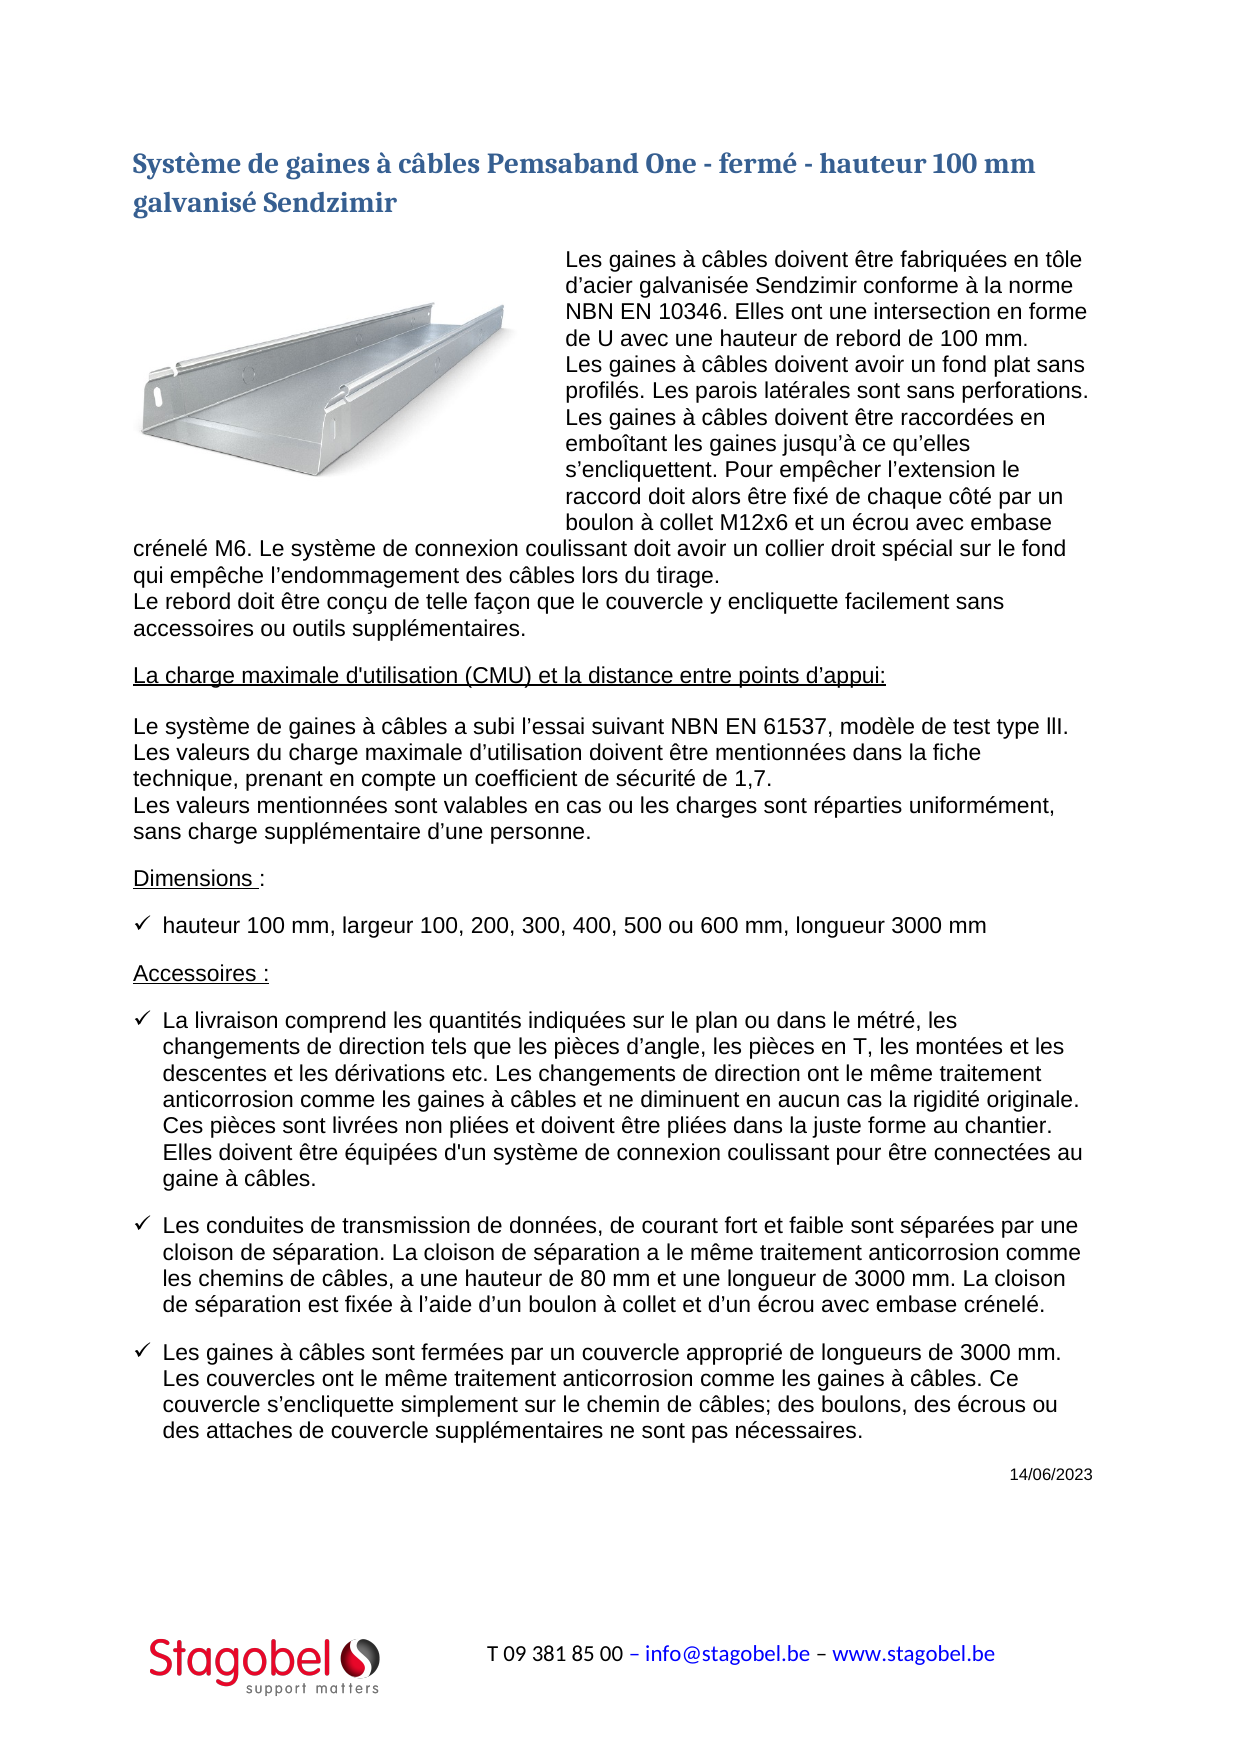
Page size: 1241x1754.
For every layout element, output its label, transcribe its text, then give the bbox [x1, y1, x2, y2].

picture [144, 1638, 388, 1697]
picture [132, 257, 547, 523]
text Le système de gaines à câbles a subi l’essai suivant NBN EN 61537, modèle de test type llI. Les valeurs du charge maximale d’utilisation doivent être mentionnées dans la fiche technique, prenant en compte un coefficient de sécurité de 1,7. Les valeurs mentionnées sont valables en cas ou les charges sont réparties uniformément, sans charge supplémentaire d’une personne. [133, 713, 1093, 844]
list La livraison comprend les quantités indiquées sur le plan ou dans le métré, les changements de direction tels que les pièces d’angle, les pièces en T, les montées et les descentes et les dérivations etc. Les changements de direction ont le même traitement anticorrosion comme les gaines à câbles et ne diminuent en aucun cas la rigidité originale. Ces pièces sont livrées non pliées et doivent être pliées dans la juste forme au chantier. Elles doivent être équipées d'un système de connexion coulissant pour être connectées au gaine à câbles. [133, 1007, 1093, 1191]
text La charge maximale d'utilisation (CMU) et la distance entre points d’appui: [133, 662, 1093, 688]
text Accessoires : [133, 960, 1093, 986]
list Les gaines à câbles sont fermées par un couvercle approprié de longueurs de 3000 mm. Les couvercles ont le même traitement anticorrosion comme les gaines à câbles. Ce couvercle s’encliquette simplement sur le chemin de câbles; des boulons, des écrous ou des attaches de couvercle supplémentaires ne sont pas nécessaires. [133, 1338, 1093, 1444]
list Les conduites de transmission de données, de courant fort et faible sont séparées par une cloison de séparation. La cloison de séparation a le même traitement anticorrosion comme les chemins de câbles, a une hauteur de 80 mm et une longueur de 3000 mm. La cloison de séparation est fixée à l’aide d’un boulon à collet et d’un écrou avec embase crénelé. [133, 1212, 1093, 1318]
text Dimensions : [133, 865, 1093, 892]
list hauteur 100 mm, largeur 100, 200, 300, 400, 500 ou 600 mm, longueur 3000 mm [133, 912, 1093, 939]
subtitle Système de gaines à câbles Pemsaband One - fermé - hauteur 100 mm galvanisé Sendzimir [133, 148, 1093, 220]
